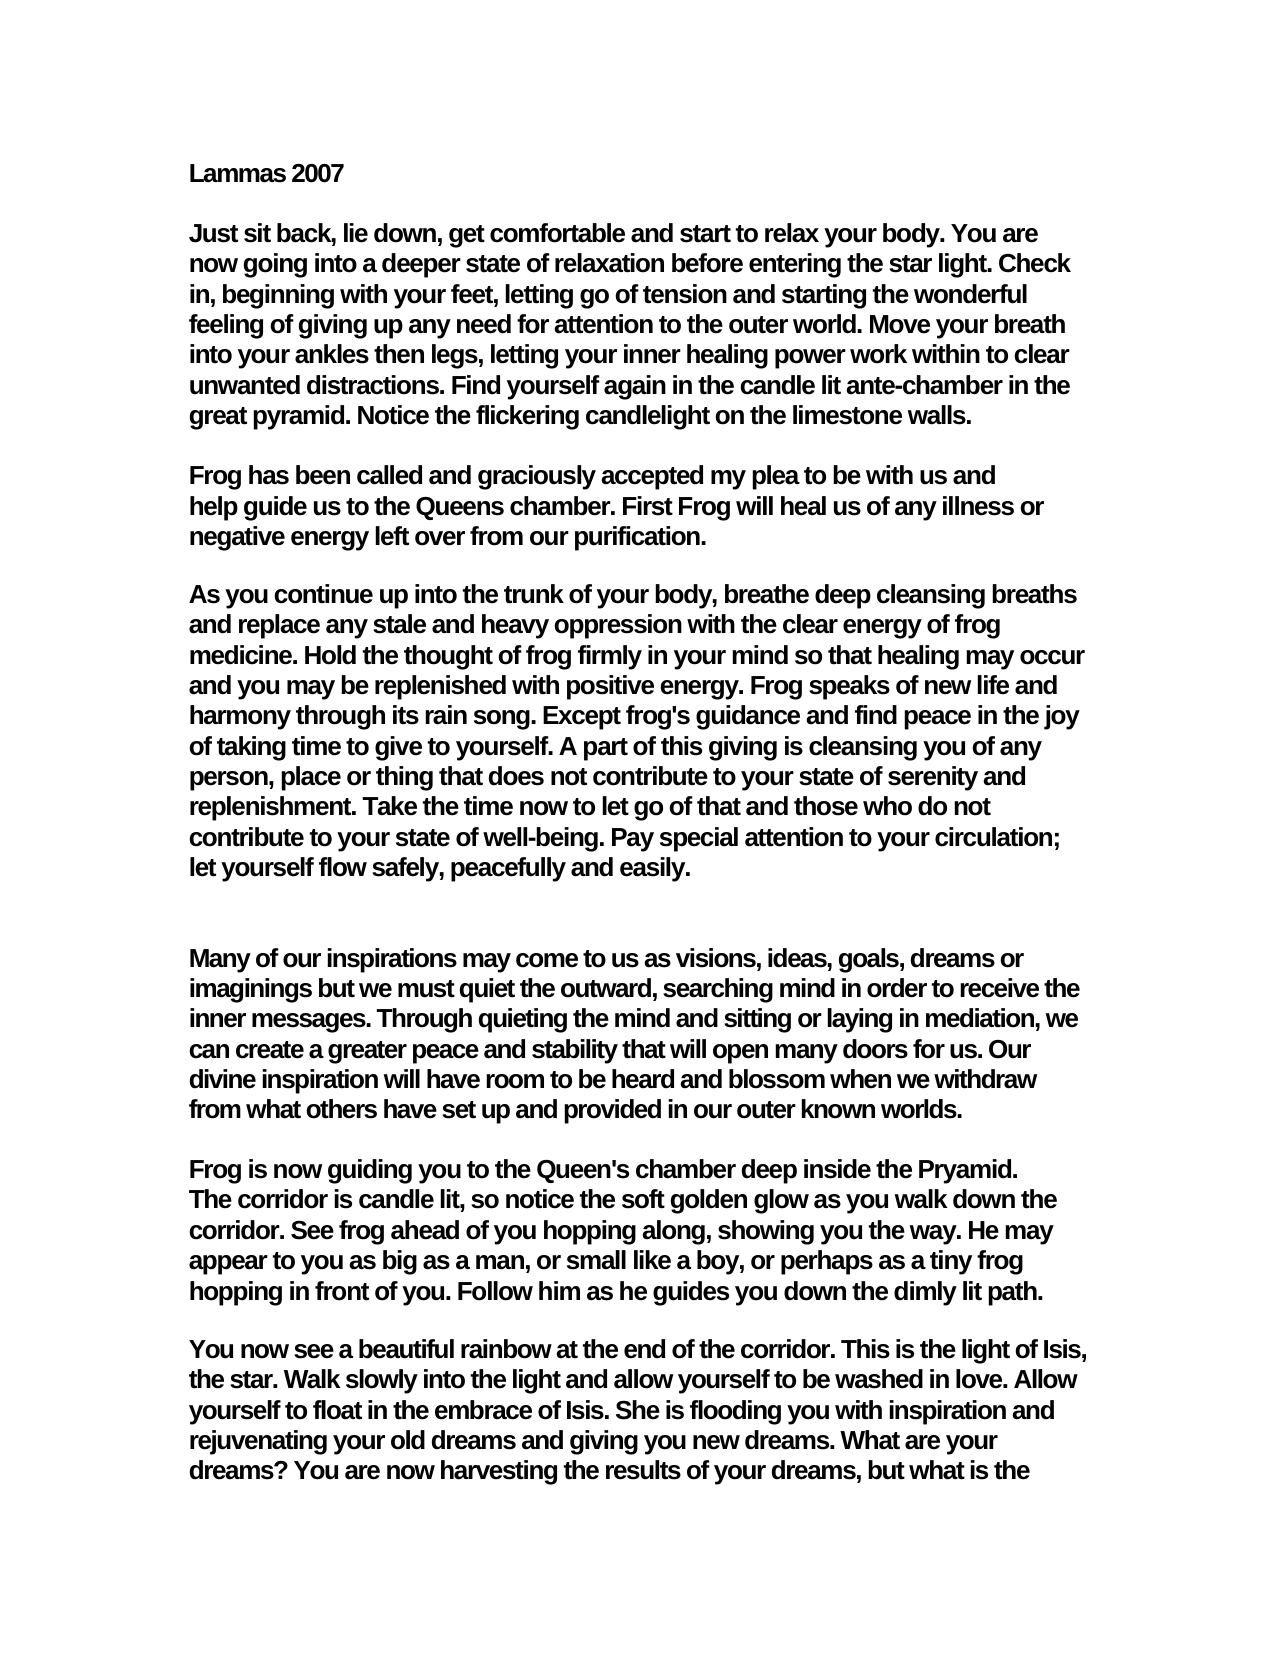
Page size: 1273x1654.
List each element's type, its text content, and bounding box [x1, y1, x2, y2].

text Frog is now guiding you to the Queen's chamber deep inside the Pryamid. The corridor is candle lit, so notice the soft golden glow as you walk down the corridor. See frog ahead of you hopping along, showing you the way. He may appear to you as big as a man, or small like a boy, or perhaps as a tiny frog hopping in front of you. Follow him as he guides you down the dimly lit path. [188, 1154, 1066, 1306]
text Many of our inspirations may come to us as visions, ideas, goals, dreams or imaginings but we must quiet the outward, searching mind in order to receive the inner messages. Through quieting the mind and sitting or laying in mediation, we can create a greater peace and stability that will open many doors for us. Our divine inspiration will have room to be heard and blossom when we withdraw from what others have set up and provided in our outer known worlds. [188, 943, 1081, 1125]
text Frog has been called and graciously accepted my plea to be with us and help guide us to the Queens chamber. First Frog will heal us of any illness or negative energy left over from our purification. [188, 461, 1051, 551]
text Lammas 2007 [188, 158, 1088, 188]
text Just sit back, lie down, get comfortable and start to relax your body. You are now going into a deeper state of relaxation before entering the star light. Check in, beginning with your feet, letting go of tension and starting the wonderful feeling of giving up any need for attention to the outer world. Move your breath into your ankles then legs, letting your inner healing power work within to clear unwanted distractions. Find yourself again in the candle lit ante-chamber in the great pyramid. Notice the flickering candlelight on the limestone walls. [188, 218, 1081, 431]
text You now see a beautiful rainbow at the end of the corridor. This is the light of Isis, the star. Walk slowly into the light and allow yourself to be washed in love. Allow yourself to float in the embrace of Isis. She is flooding you with inspiration and rejuvenating your old dreams and giving you new dreams. What are your dreams? You are now harvesting the results of your dreams, but what is the [188, 1334, 1088, 1486]
text As you continue up into the trunk of your body, breathe deep cleansing breaths and replace any stale and heavy oppression with the clear energy of frog medicine. Hold the thought of frog firmly in your mind so that healing may occur and you may be replenished with positive energy. Frog speaks of new life and harmony through its rain song. Except frog's guidance and find peace in the joy of taking time to give to yourself. A part of this giving is cleansing you of any person, place or thing that does not contribute to your state of serenity and replenishment. Take the time now to let go of that and those who do not contribute to your state of well-being. Pay special attention to your circulation; let yourself flow safely, peacefully and easily. [188, 579, 1088, 882]
